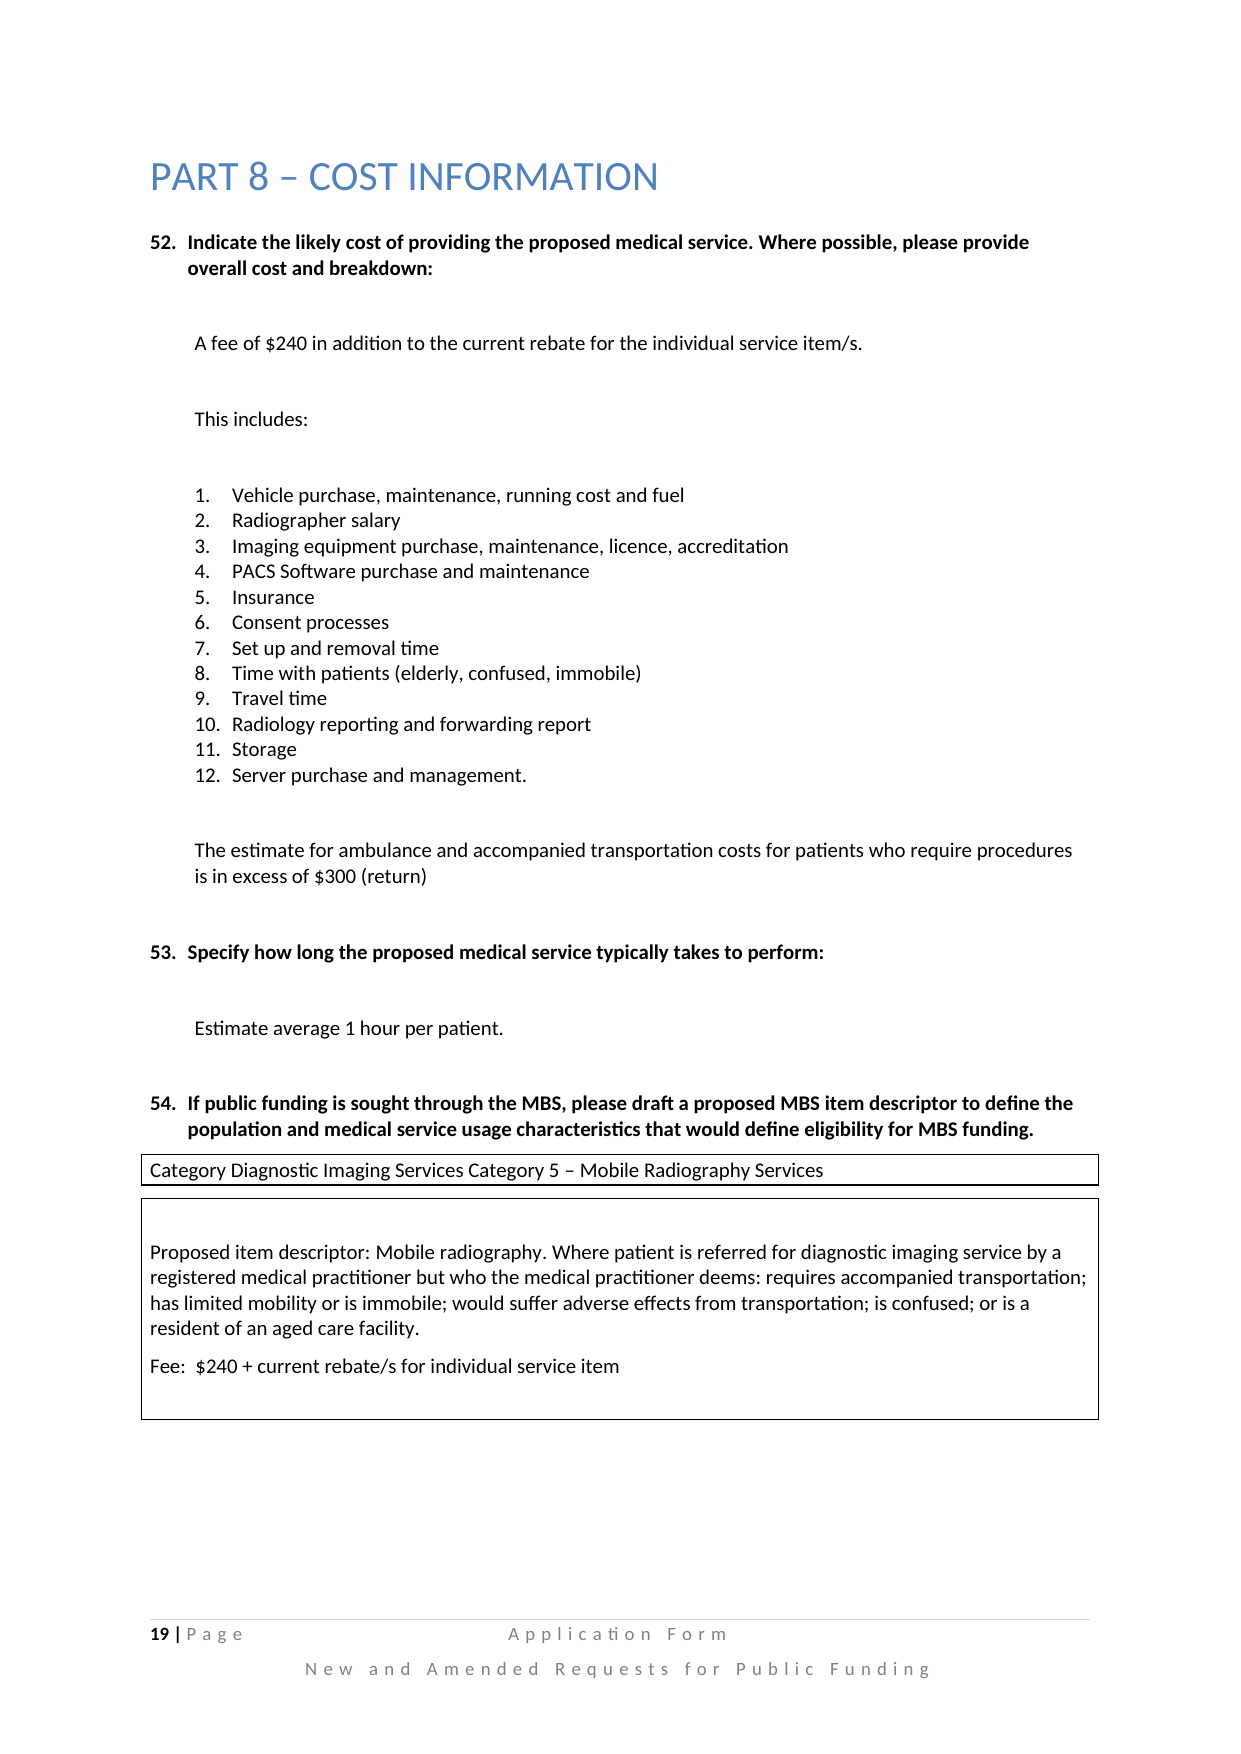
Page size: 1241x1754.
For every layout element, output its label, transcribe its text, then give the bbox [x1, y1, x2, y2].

text Fee: $240 + current rebate/s for individual service item [142, 1350, 1098, 1379]
list Set up and removal time [194, 635, 1090, 660]
subtitle Specify how long the proposed medical service typically takes to perform: [150, 939, 1090, 964]
list Consent processes [194, 609, 1090, 635]
subtitle PART 8 – COST INFORMATION [150, 150, 1090, 201]
subtitle Indicate the likely cost of providing the proposed medical service. Where possible, please provide overall cost and breakdown: [150, 229, 1090, 280]
text A fee of $240 in addition to the current rebate for the individual service item/s. [194, 331, 1090, 356]
list Vehicle purchase, maintenance, running cost and fuel [194, 482, 1090, 508]
subtitle If public funding is sought through the MBS, please draft a proposed MBS item descriptor to define the population and medical service usage characteristics that would define eligibility for MBS funding. [150, 1091, 1090, 1141]
list Time with patients (elderly, confused, immobile) [194, 660, 1090, 686]
text Estimate average 1 hour per patient. [194, 1015, 1090, 1040]
list Server purchase and management. [194, 762, 1090, 787]
list Radiographer salary [194, 508, 1090, 533]
text Category Diagnostic Imaging Services Category 5 – Mobile Radiography Services [142, 1155, 1098, 1184]
list Insurance [194, 584, 1090, 609]
list Storage [194, 736, 1090, 762]
text The estimate for ambulance and accompanied transportation costs for patients who require procedures is in excess of $300 (return) [194, 838, 1090, 888]
list PACS Software purchase and maintenance [194, 558, 1090, 584]
text This includes: [194, 406, 1090, 432]
list Radiology reporting and forwarding report [194, 711, 1090, 736]
text Proposed item descriptor: Mobile radiography. Where patient is referred for diagnostic imaging service by a registered medical practitioner but who the medical practitioner deems: requires accompanied transportation; has limited mobility or is immobile; would suffer adverse effects from transportation; is confused; or is a resident of an aged care facility. [142, 1236, 1098, 1341]
list Imaging equipment purchase, maintenance, licence, accreditation [194, 533, 1090, 558]
list Travel time [194, 686, 1090, 711]
